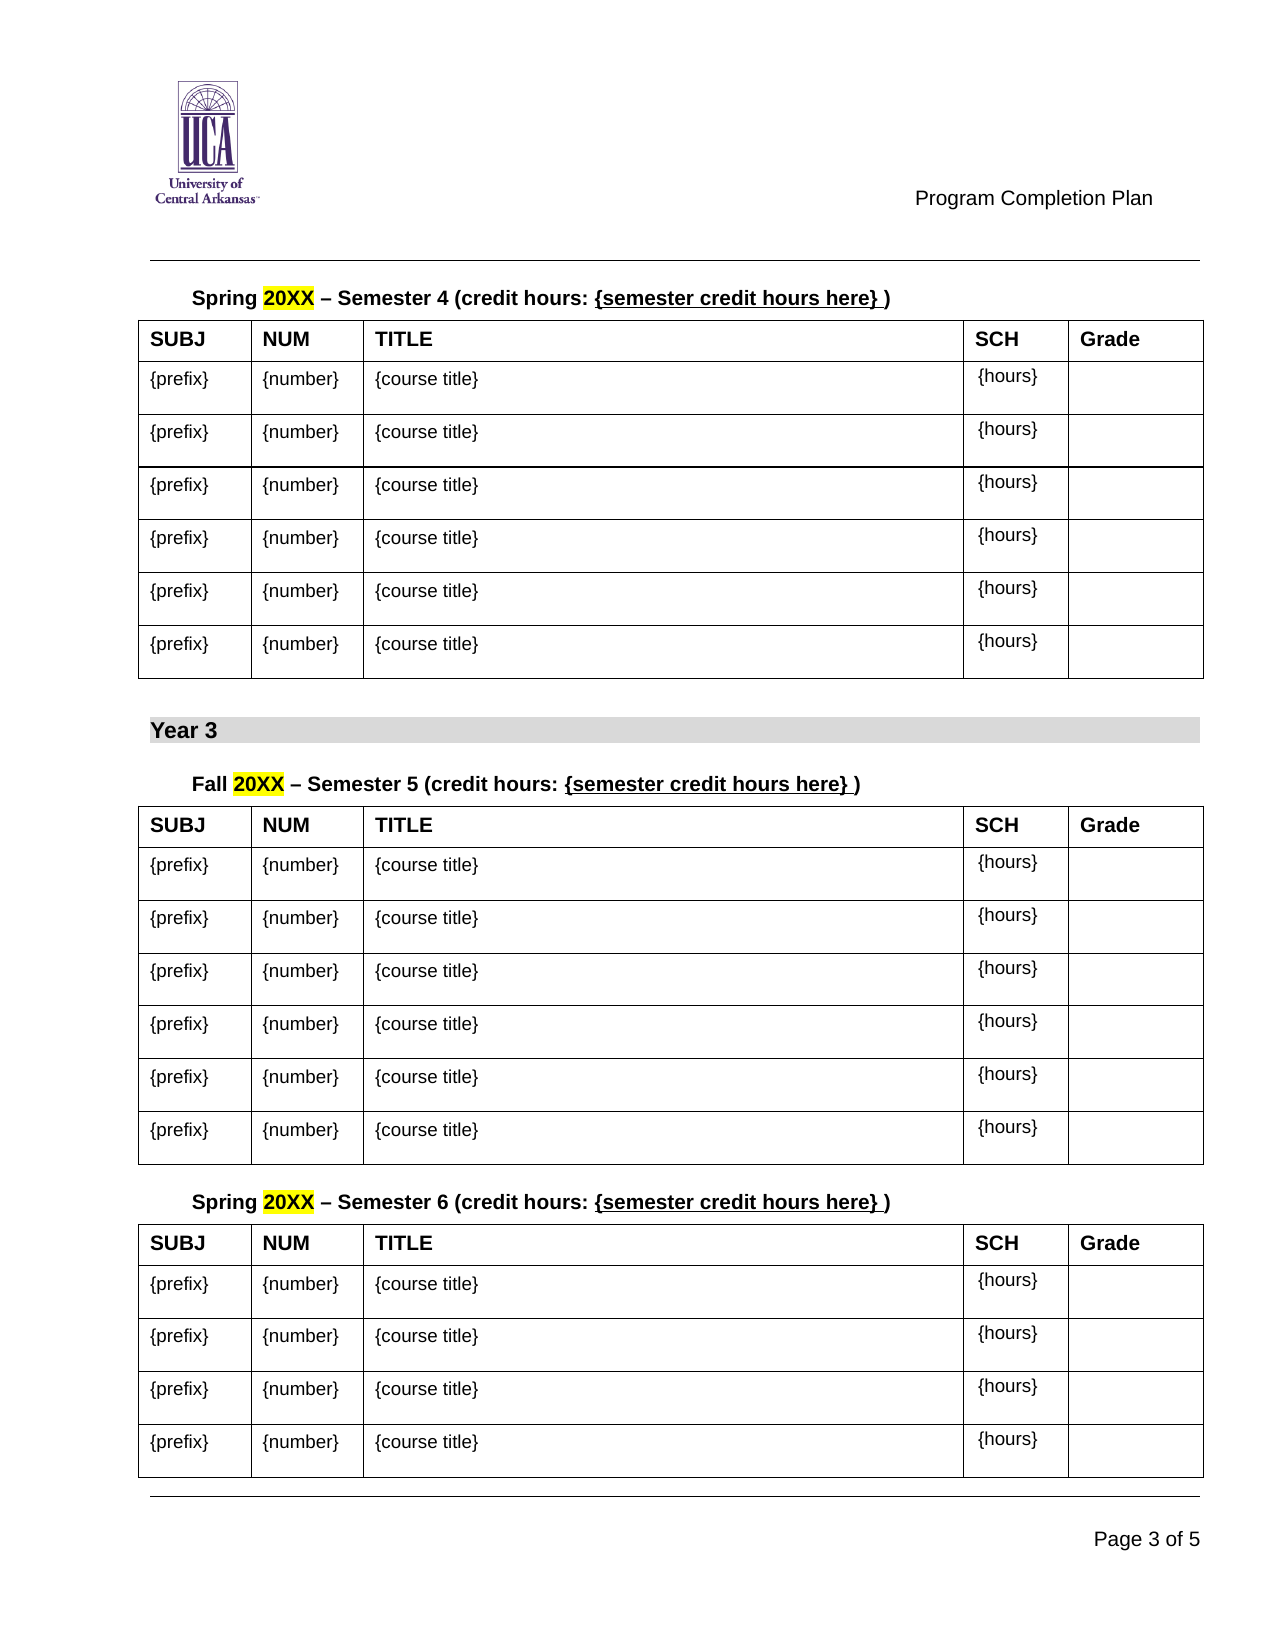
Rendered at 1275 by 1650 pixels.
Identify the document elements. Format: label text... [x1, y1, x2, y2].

text Spring 20XX – Semester 4 (credit hours: ) [314, 286, 1200, 310]
table_cell [364, 1425, 963, 1477]
table_cell [364, 1319, 963, 1371]
table_cell [364, 468, 963, 519]
table_cell [364, 1006, 963, 1058]
table_header Grade [1069, 321, 1203, 361]
table_cell [364, 901, 963, 952]
table_header SUBJ [139, 807, 251, 847]
table_cell [252, 573, 363, 625]
table_cell [1069, 1006, 1203, 1058]
table_header SCH [964, 807, 1068, 847]
table_cell [1069, 848, 1203, 899]
table_cell [139, 1425, 251, 1477]
table_cell [1069, 1266, 1203, 1318]
table_cell [364, 848, 963, 899]
table_cell [964, 626, 1068, 678]
table_cell [1069, 1112, 1203, 1164]
table_cell [252, 1319, 363, 1371]
table_cell [1069, 362, 1203, 413]
table_header SCH [964, 1225, 1068, 1265]
table_cell [1069, 1059, 1203, 1111]
table_cell [139, 362, 251, 413]
table_cell [1069, 901, 1203, 952]
table_cell [252, 848, 363, 899]
picture [150, 75, 264, 206]
table_cell [364, 520, 963, 572]
table_cell [964, 1266, 1068, 1318]
table_cell [252, 901, 363, 952]
table_cell [364, 1059, 963, 1111]
table_cell [964, 1319, 1068, 1371]
text Spring 20XX – Semester 6 (credit hours: ) [314, 1190, 1200, 1214]
table_cell [1069, 626, 1203, 678]
table_cell [364, 954, 963, 1005]
table_cell [964, 1425, 1068, 1477]
table_cell [252, 1006, 363, 1058]
table_cell [964, 573, 1068, 625]
table_cell [252, 1372, 363, 1424]
table_header TITLE [364, 321, 963, 361]
table_cell [1069, 1319, 1203, 1371]
table_cell [364, 573, 963, 625]
text Fall 20XX – Semester 5 (credit hours: ) [284, 772, 1200, 796]
table_header NUM [252, 321, 363, 361]
table_header SUBJ [139, 321, 251, 361]
table_cell [964, 901, 1068, 952]
table_header NUM [252, 1225, 363, 1265]
table_cell [139, 1319, 251, 1371]
table_cell [964, 954, 1068, 1005]
table_header TITLE [364, 807, 963, 847]
table_cell [252, 468, 363, 519]
table_header NUM [252, 807, 363, 847]
table_cell [139, 901, 251, 952]
table_cell [964, 1059, 1068, 1111]
table_cell [364, 415, 963, 466]
table_cell [964, 848, 1068, 899]
table_cell [139, 1006, 251, 1058]
table_cell [252, 954, 363, 1005]
table_cell [252, 626, 363, 678]
table_cell [1069, 1425, 1203, 1477]
table_cell [1069, 1372, 1203, 1424]
text Year 3 [150, 717, 1200, 743]
table_cell [139, 1059, 251, 1111]
table_cell [964, 1372, 1068, 1424]
table_cell [139, 415, 251, 466]
table_cell [252, 1266, 363, 1318]
table_cell [364, 1266, 963, 1318]
table_cell [139, 848, 251, 899]
table_cell [252, 1059, 363, 1111]
table_cell [139, 520, 251, 572]
table_cell [252, 415, 363, 466]
table_cell [139, 1266, 251, 1318]
table_cell [139, 468, 251, 519]
table_cell [364, 1372, 963, 1424]
table_cell [139, 1372, 251, 1424]
table_header SUBJ [139, 1225, 251, 1265]
table_cell [364, 1112, 963, 1164]
table_header Grade [1069, 807, 1203, 847]
table_cell [139, 626, 251, 678]
table_header TITLE [364, 1225, 963, 1265]
table_cell [964, 1006, 1068, 1058]
table_cell [139, 954, 251, 1005]
table_cell [252, 1425, 363, 1477]
table_cell [1069, 415, 1203, 466]
table_cell [139, 1112, 251, 1164]
table_cell [139, 573, 251, 625]
table_cell [964, 1112, 1068, 1164]
table_header Grade [1069, 1225, 1203, 1265]
table_cell [964, 520, 1068, 572]
table_cell [964, 468, 1068, 519]
table_cell [1069, 468, 1203, 519]
table_cell [964, 415, 1068, 466]
table_cell [1069, 520, 1203, 572]
table_cell [364, 626, 963, 678]
table_cell [252, 1112, 363, 1164]
table_cell [1069, 573, 1203, 625]
table_cell [964, 362, 1068, 413]
table_cell [252, 520, 363, 572]
table_cell [252, 362, 363, 413]
table_cell [364, 362, 963, 413]
table_header SCH [964, 321, 1068, 361]
table_cell [1069, 954, 1203, 1005]
